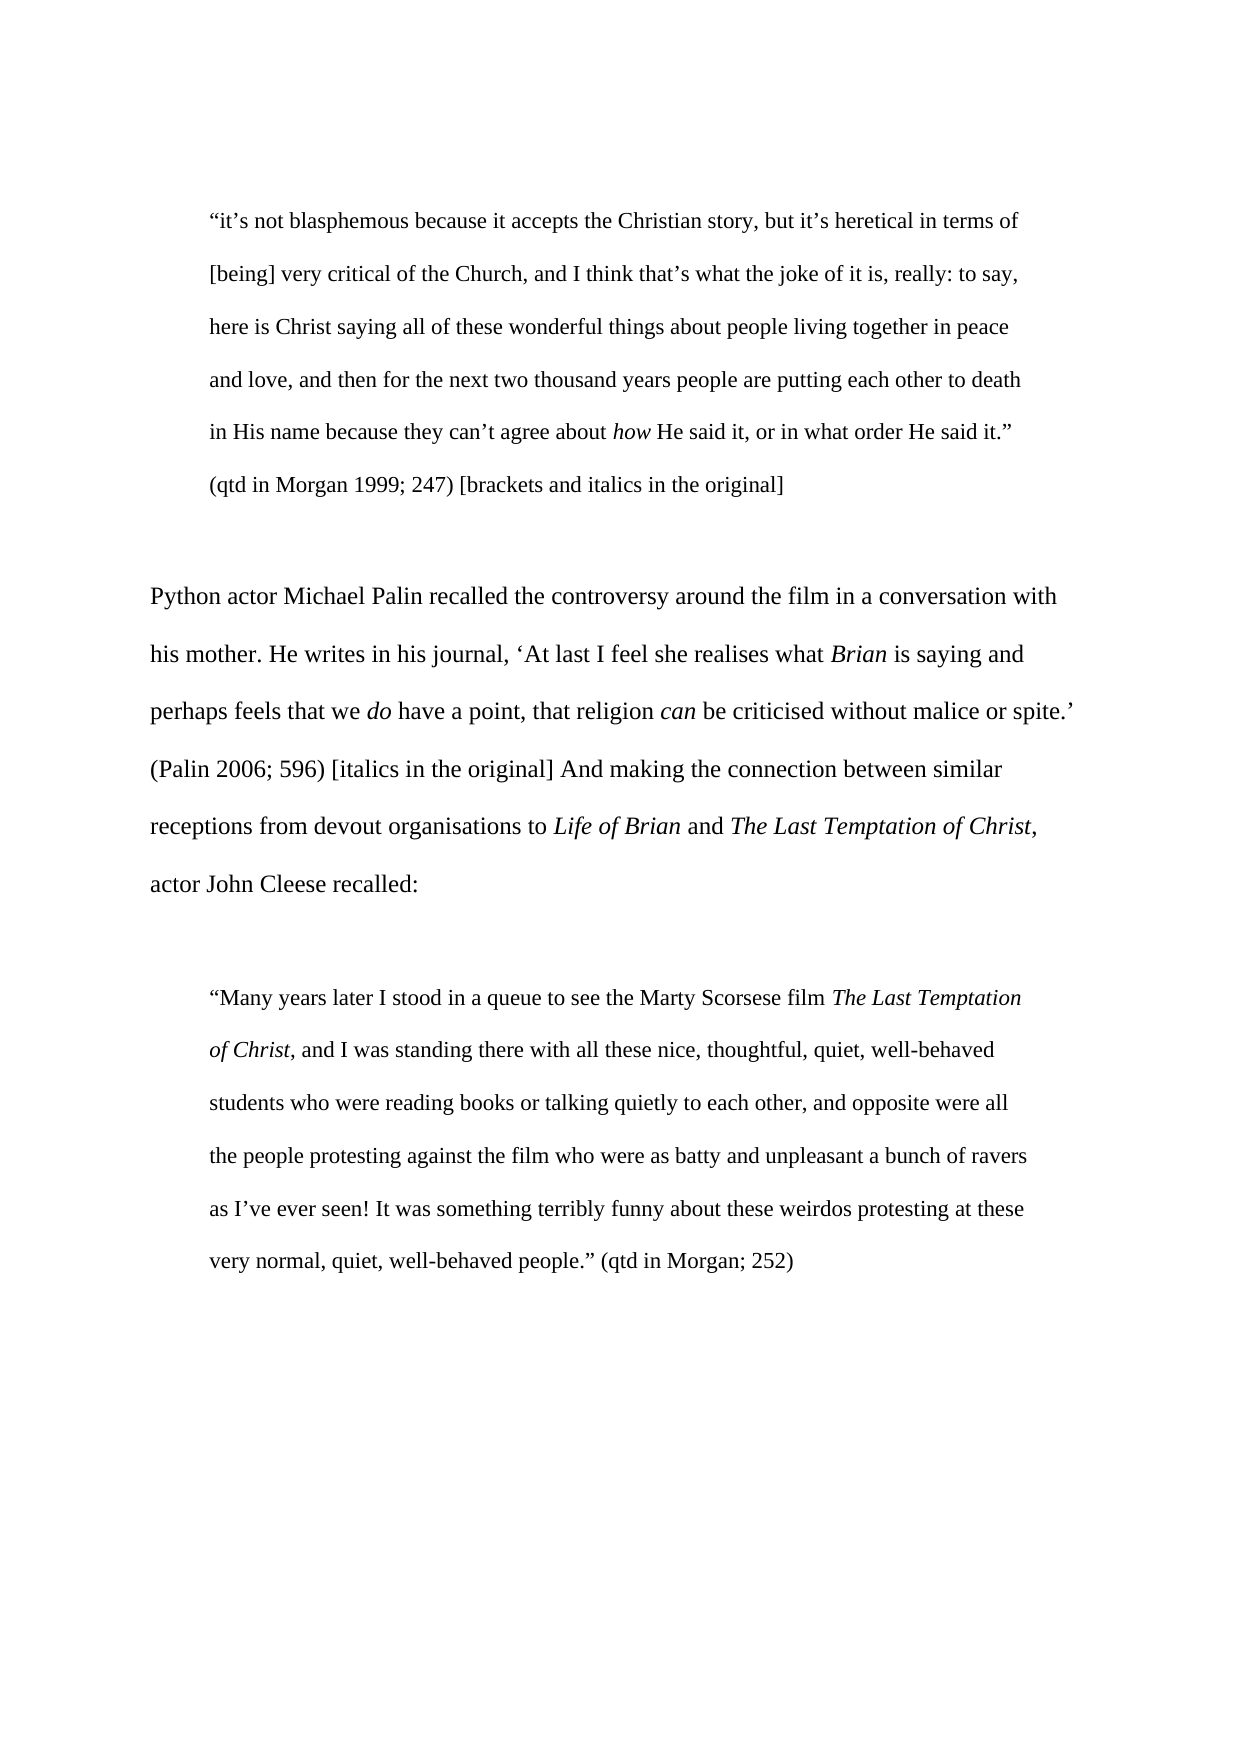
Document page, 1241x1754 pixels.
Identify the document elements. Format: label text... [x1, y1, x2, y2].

text “it’s not blasphemous because it accepts the Christian story, but it’s heretical in terms of [being] very critical of the Church, and I think that’s what the joke of it is, really: to say, here is Christ saying all of these wonderful things about people living together in peace and love, and then for the next two thousand years people are putting each other to death in His name because they can’t agree about how He said it, or in what order He said it.” (qtd in Morgan 1999; 247) [brackets and italics in the original] [209, 207, 1031, 497]
text “Many years later I stood in a queue to see the Marty Scorsese film The Last Temptation of Christ, and I was standing there with all these nice, thoughtful, quiet, well-behaved students who were reading books or talking quietly to each other, and opposite were all the people protesting against the film who were as batty and unpleasant a bunch of ravers as I’ve ever seen! It was something terribly funny about these weirdos protesting at these very normal, quiet, well-behaved people.” (qtd in Morgan; 252) [209, 984, 1031, 1274]
text Python actor Michael Palin recalled the controversy around the film in a conversation with his mother. He writes in his journal, ‘At last I feel she realises what Brian is saying and perhaps feels that we do have a point, that religion can be criticised without malice or spite.’ (Palin 2006; 596) [italics in the original] And making the connection between similar receptions from devout organisations to Life of Brian and The Last Temptation of Christ, actor John Cleese recalled: [150, 581, 1090, 897]
